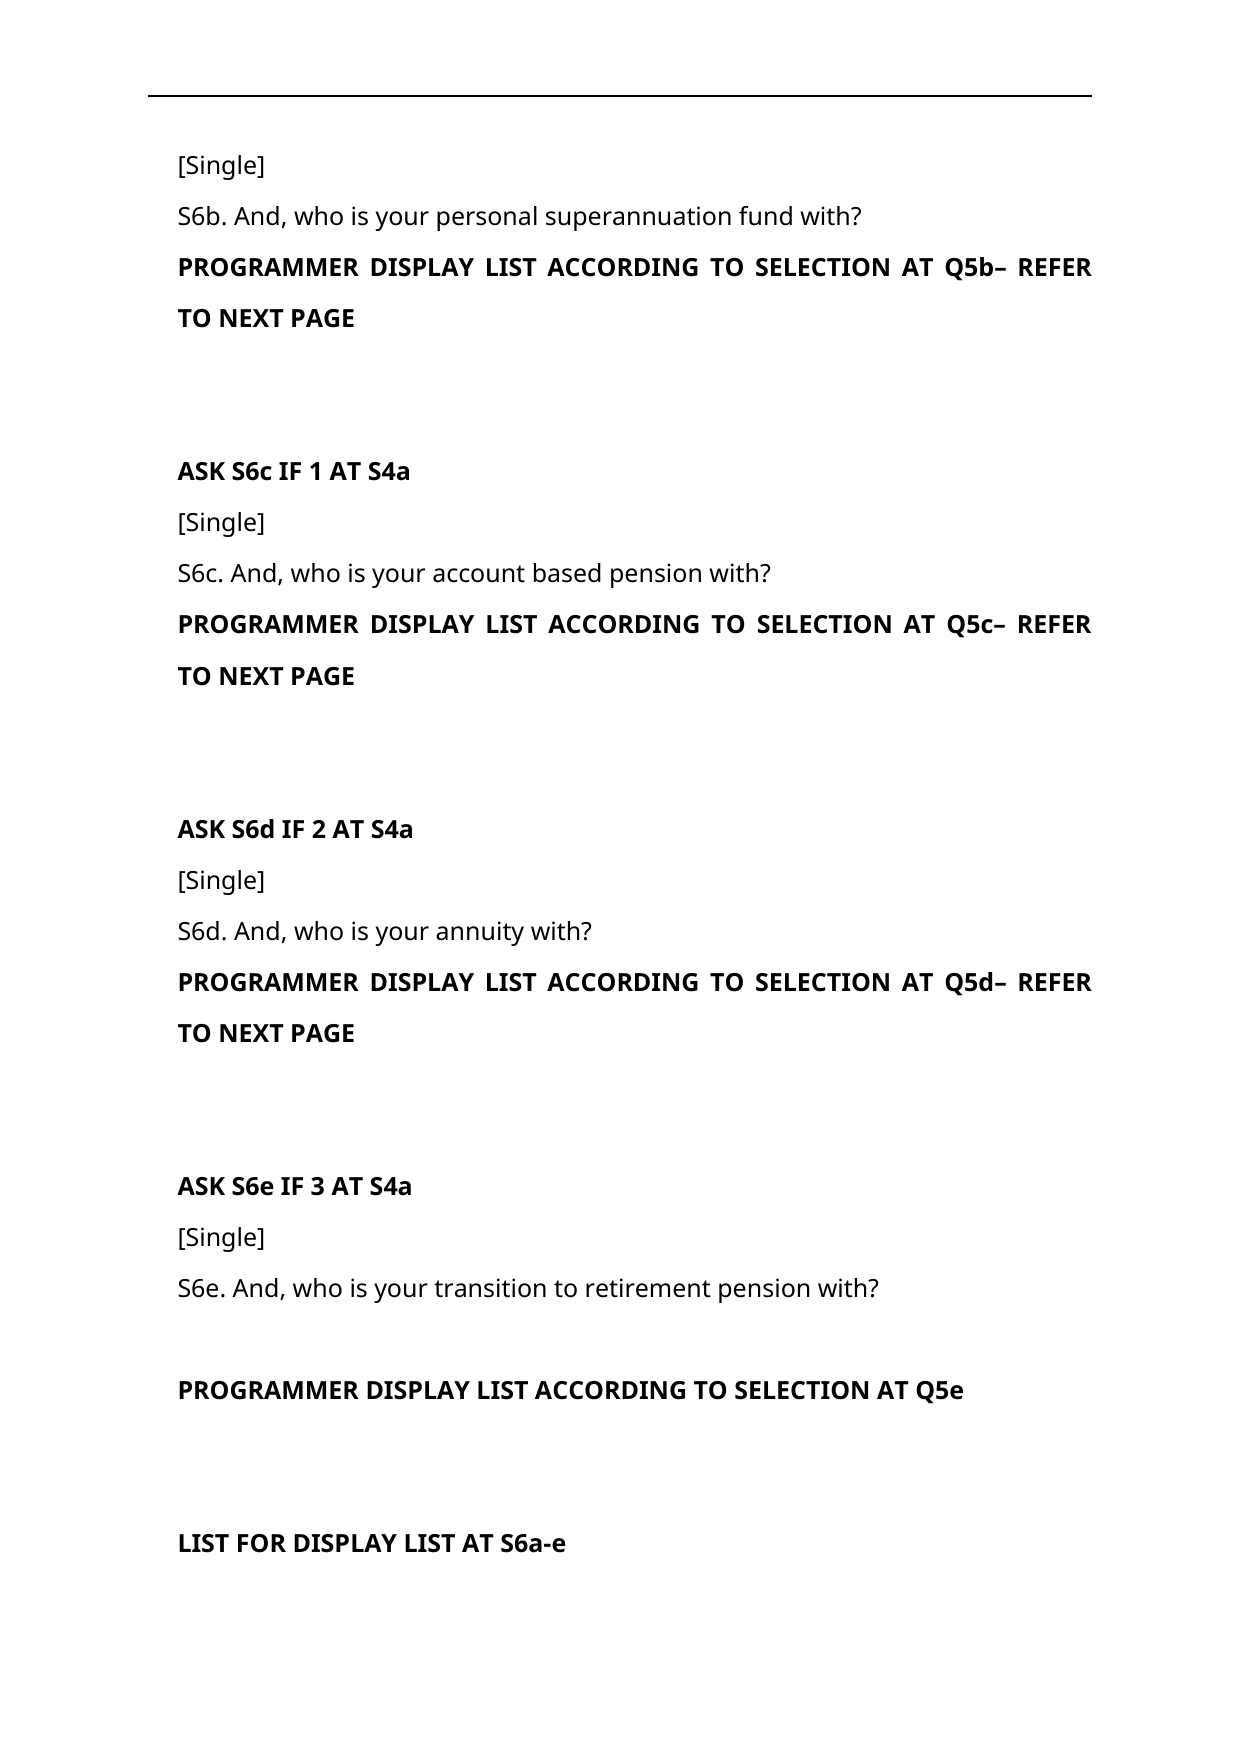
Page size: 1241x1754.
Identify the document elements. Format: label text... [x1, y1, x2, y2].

text [Single] [177, 505, 1092, 539]
text PROGRAMMER DISPLAY LIST ACCORDING TO SELECTION AT Q5d– REFER TO NEXT PAGE [177, 964, 1092, 1049]
text [Single] [177, 862, 1092, 896]
text PROGRAMMER DISPLAY LIST ACCORDING TO SELECTION AT Q5e [177, 1373, 1092, 1407]
text PROGRAMMER DISPLAY LIST ACCORDING TO SELECTION AT Q5b– REFER TO NEXT PAGE [177, 250, 1092, 335]
text ASK S6d IF 2 AT S4a [177, 811, 1092, 845]
text [Single] [177, 148, 1092, 182]
text S6c. And, who is your account based pension with? [177, 556, 1092, 590]
text LIST FOR DISPLAY LIST AT S6a-e [177, 1526, 1092, 1560]
text ASK S6e IF 3 AT S4a [177, 1168, 1092, 1203]
text S6b. And, who is your personal superannuation fund with? [177, 199, 1092, 233]
text S6e. And, who is your transition to retirement pension with? [177, 1271, 1092, 1305]
text [Single] [177, 1219, 1092, 1254]
text ASK S6c IF 1 AT S4a [177, 454, 1092, 488]
text PROGRAMMER DISPLAY LIST ACCORDING TO SELECTION AT Q5c– REFER TO NEXT PAGE [177, 607, 1092, 692]
text S6d. And, who is your annuity with? [177, 913, 1092, 947]
